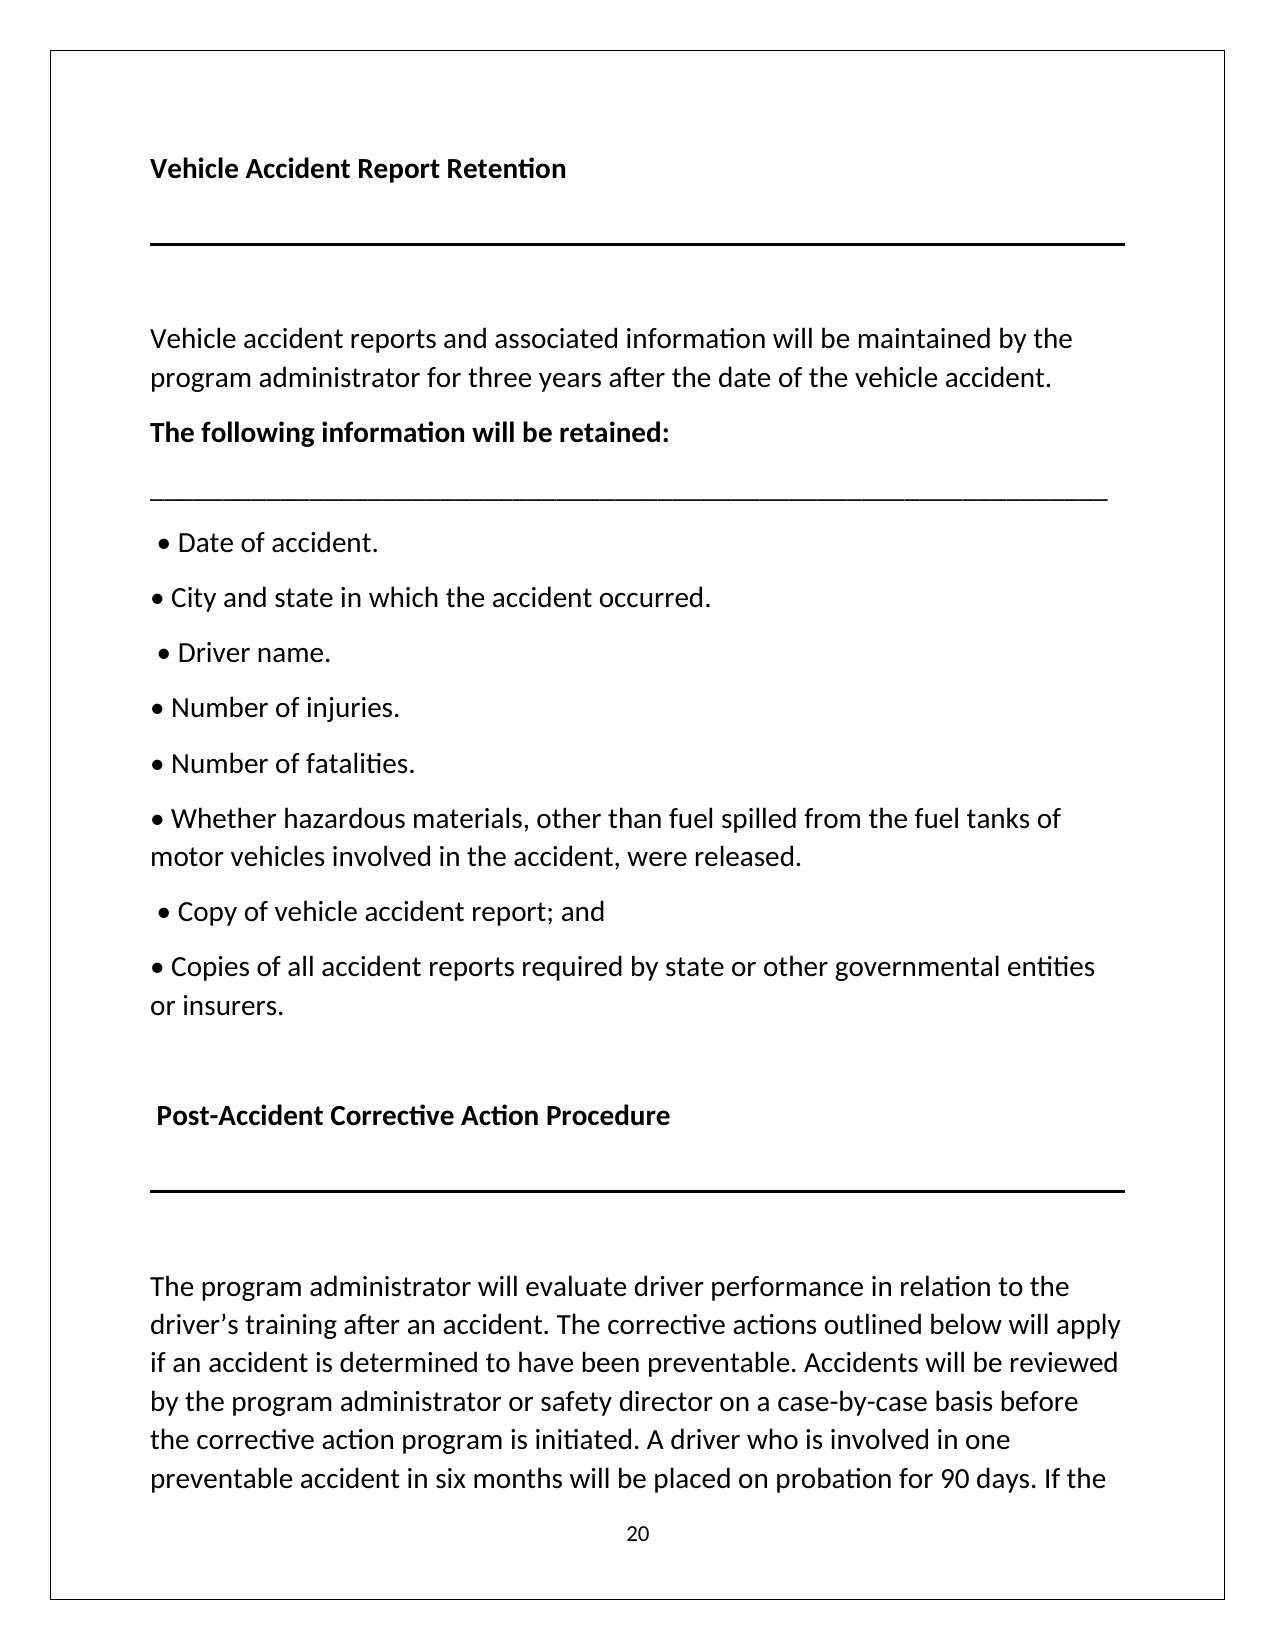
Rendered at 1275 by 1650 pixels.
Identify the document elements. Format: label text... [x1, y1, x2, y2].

text __________________________________________________________________ [150, 469, 1125, 505]
text • Copy of vehicle accident report; and [150, 893, 1125, 929]
text • Copies of all accident reports required by state or other governmental entities or insurers. [150, 948, 1125, 1022]
text • City and state in which the accident occurred. [150, 579, 1125, 615]
text Post-Accident Corrective Action Procedure [150, 1097, 1125, 1133]
text • Number of fatalities. [150, 745, 1125, 780]
text • Driver name. [150, 634, 1125, 670]
text Vehicle Accident Report Retention [150, 150, 1125, 186]
text The following information will be retained: [150, 414, 1125, 450]
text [150, 1268, 1125, 1495]
text Vehicle accident reports and associated information will be maintained by the program administrator for three years after the date of the vehicle accident. [150, 321, 1125, 394]
text • Number of injuries. [150, 689, 1125, 725]
text • Whether hazardous materials, other than fuel spilled from the fuel tanks of motor vehicles involved in the accident, were released. [150, 800, 1125, 874]
text • Date of accident. [150, 524, 1125, 560]
